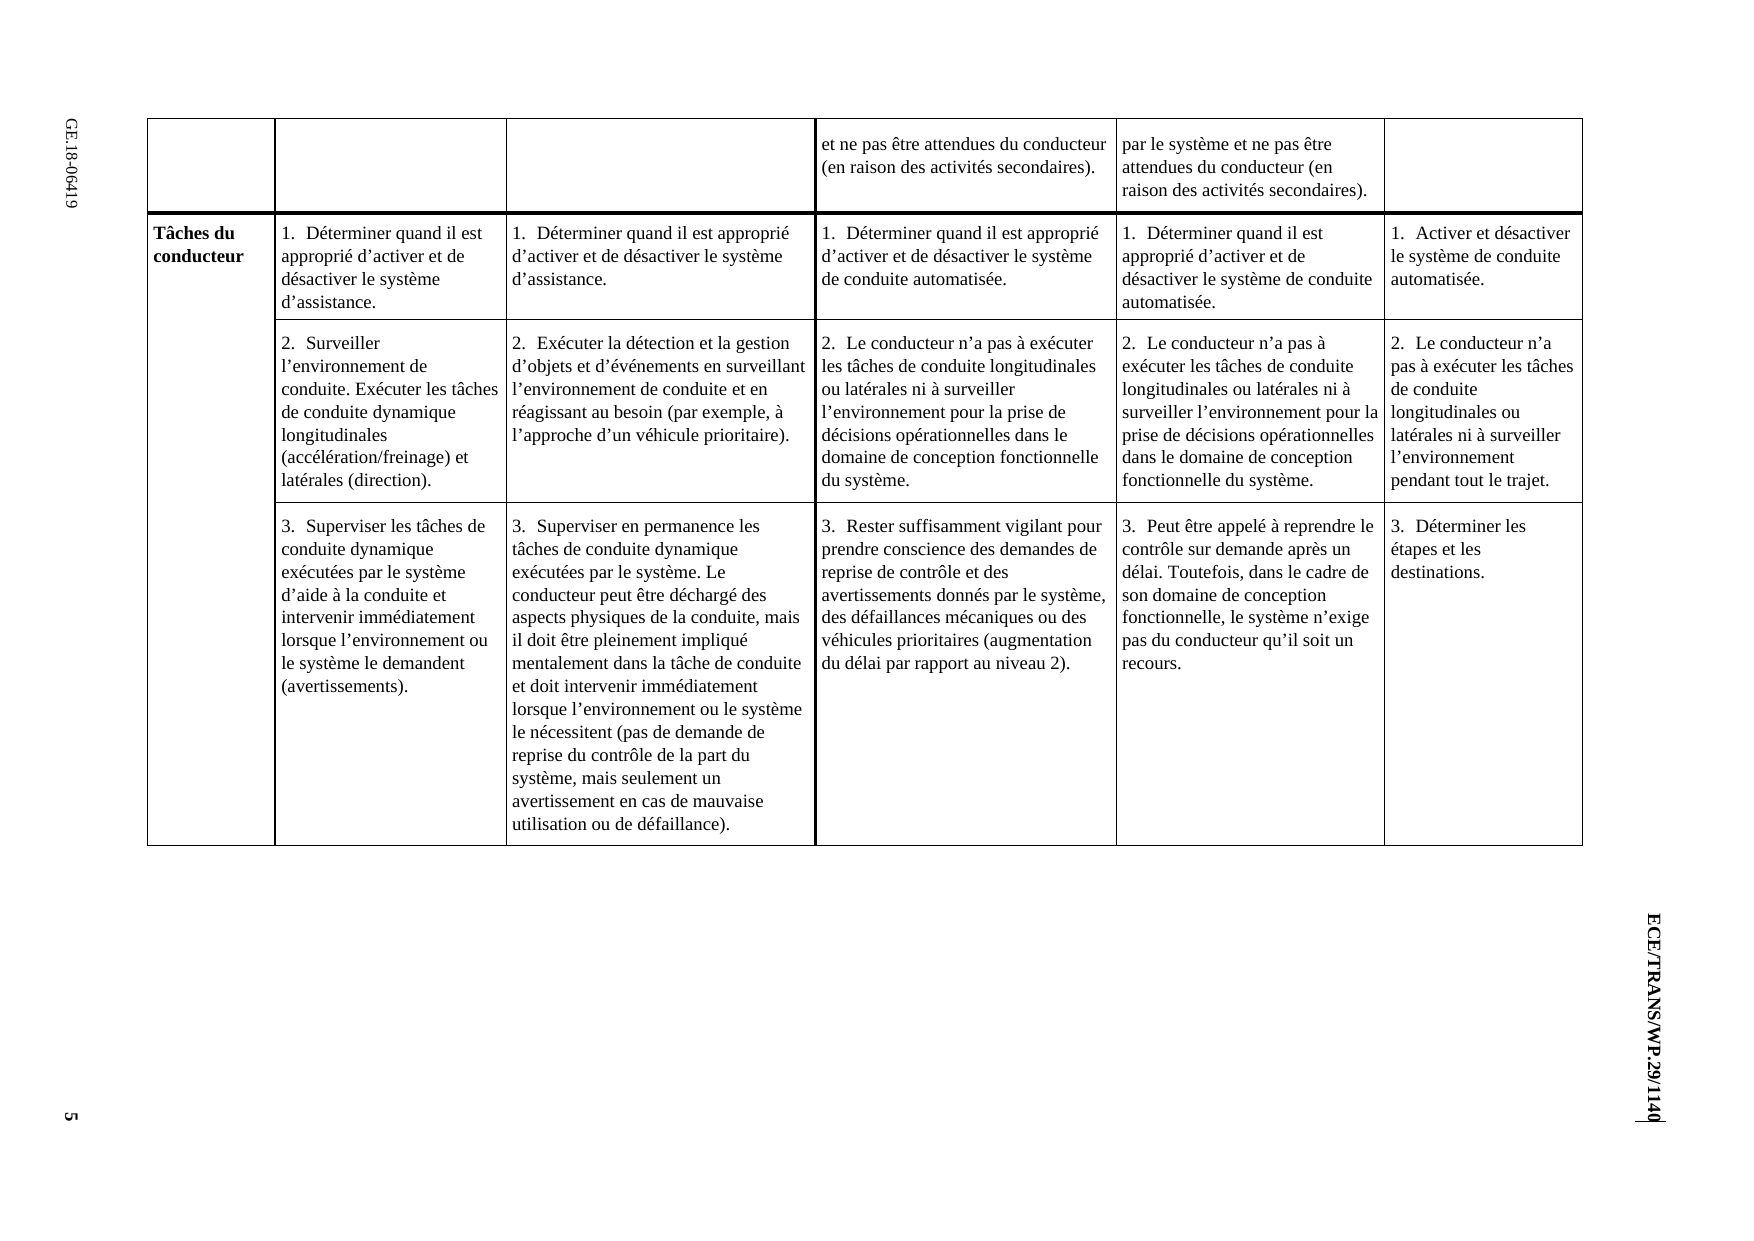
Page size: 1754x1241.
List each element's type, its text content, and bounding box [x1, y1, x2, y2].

table_cell 2. Exécuter la détection et la gestion d’objets et d’événements en surveillant l’environnement de conduite et en réagissant au besoin (par exemple, à l’approche d’un véhicule prioritaire). [507, 320, 814, 502]
table_cell 1. Déterminer quand il est approprié d’activer et de désactiver le système d’assistance. [507, 215, 814, 319]
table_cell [817, 119, 1116, 211]
table_cell 3. Peut être appelé à reprendre le contrôle sur demande après un délai. Toutefois, dans le cadre de son domaine de conception fonctionnelle, le système n’exige pas du conducteur qu’il soit un recours. [1117, 503, 1384, 845]
table_cell 3. Superviser en permanence les tâches de conduite dynamique exécutées par le système. Le conducteur peut être déchargé des aspects physiques de la conduite, mais il doit être pleinement impliqué mentalement dans la tâche de conduite et doit intervenir immédiatement lorsque l’environnement ou le système le nécessitent (pas de demande de reprise du contrôle de la part du système, mais seulement un avertissement en cas de mauvaise utilisation ou de défaillance). [507, 503, 814, 845]
table_cell 1. Déterminer quand il est approprié d’activer et de désactiver le système de conduite automatisée. [1117, 215, 1384, 319]
table_cell 2. Le conducteur n’a pas à exécuter les tâches de conduite longitudinales ou latérales ni à surveiller l’environnement pour la prise de décisions opérationnelles dans le domaine de conception fonctionnelle du système. [817, 320, 1116, 502]
table_cell 3. Superviser les tâches de conduite dynamique exécutées par le système d’aide à la conduite et intervenir immédiatement lorsque l’environnement ou le système le demandent (avertissements). [276, 503, 506, 845]
table_cell 1. Déterminer quand il est approprié d’activer et de désactiver le système de conduite automatisée. [817, 215, 1116, 319]
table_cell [1117, 119, 1384, 211]
table_cell 2. Le conducteur n’a pas à exécuter les tâches de conduite longitudinales ou latérales ni à surveiller l’environnement pendant tout le trajet. [1385, 320, 1582, 502]
table_cell 2. Le conducteur n’a pas à exécuter les tâches de conduite longitudinales ou latérales ni à surveiller l’environnement pour la prise de décisions opérationnelles dans le domaine de conception fonctionnelle du système. [1117, 320, 1384, 502]
table_cell 3. Rester suffisamment vigilant pour prendre conscience des demandes de reprise de contrôle et des avertissements donnés par le système, des défaillances mécaniques ou des véhicules prioritaires (augmentation du délai par rapport au niveau 2). [817, 503, 1116, 845]
table_cell [507, 119, 814, 211]
table_cell [276, 119, 506, 211]
table_cell [1385, 119, 1582, 211]
table_cell 1. Activer et désactiver le système de conduite automatisée. [1385, 215, 1582, 319]
table_cell 2. Surveiller l’environnement de conduite. Exécuter les tâches de conduite dynamique longitudinales (accélération/freinage) et latérales (direction). [276, 320, 506, 502]
table_cell 3. Déterminer les étapes et les destinations. [1385, 503, 1582, 845]
table_cell Tâches du conducteur [148, 215, 274, 845]
table_cell 1. Déterminer quand il est approprié d’activer et de désactiver le système d’assistance. [276, 215, 506, 319]
